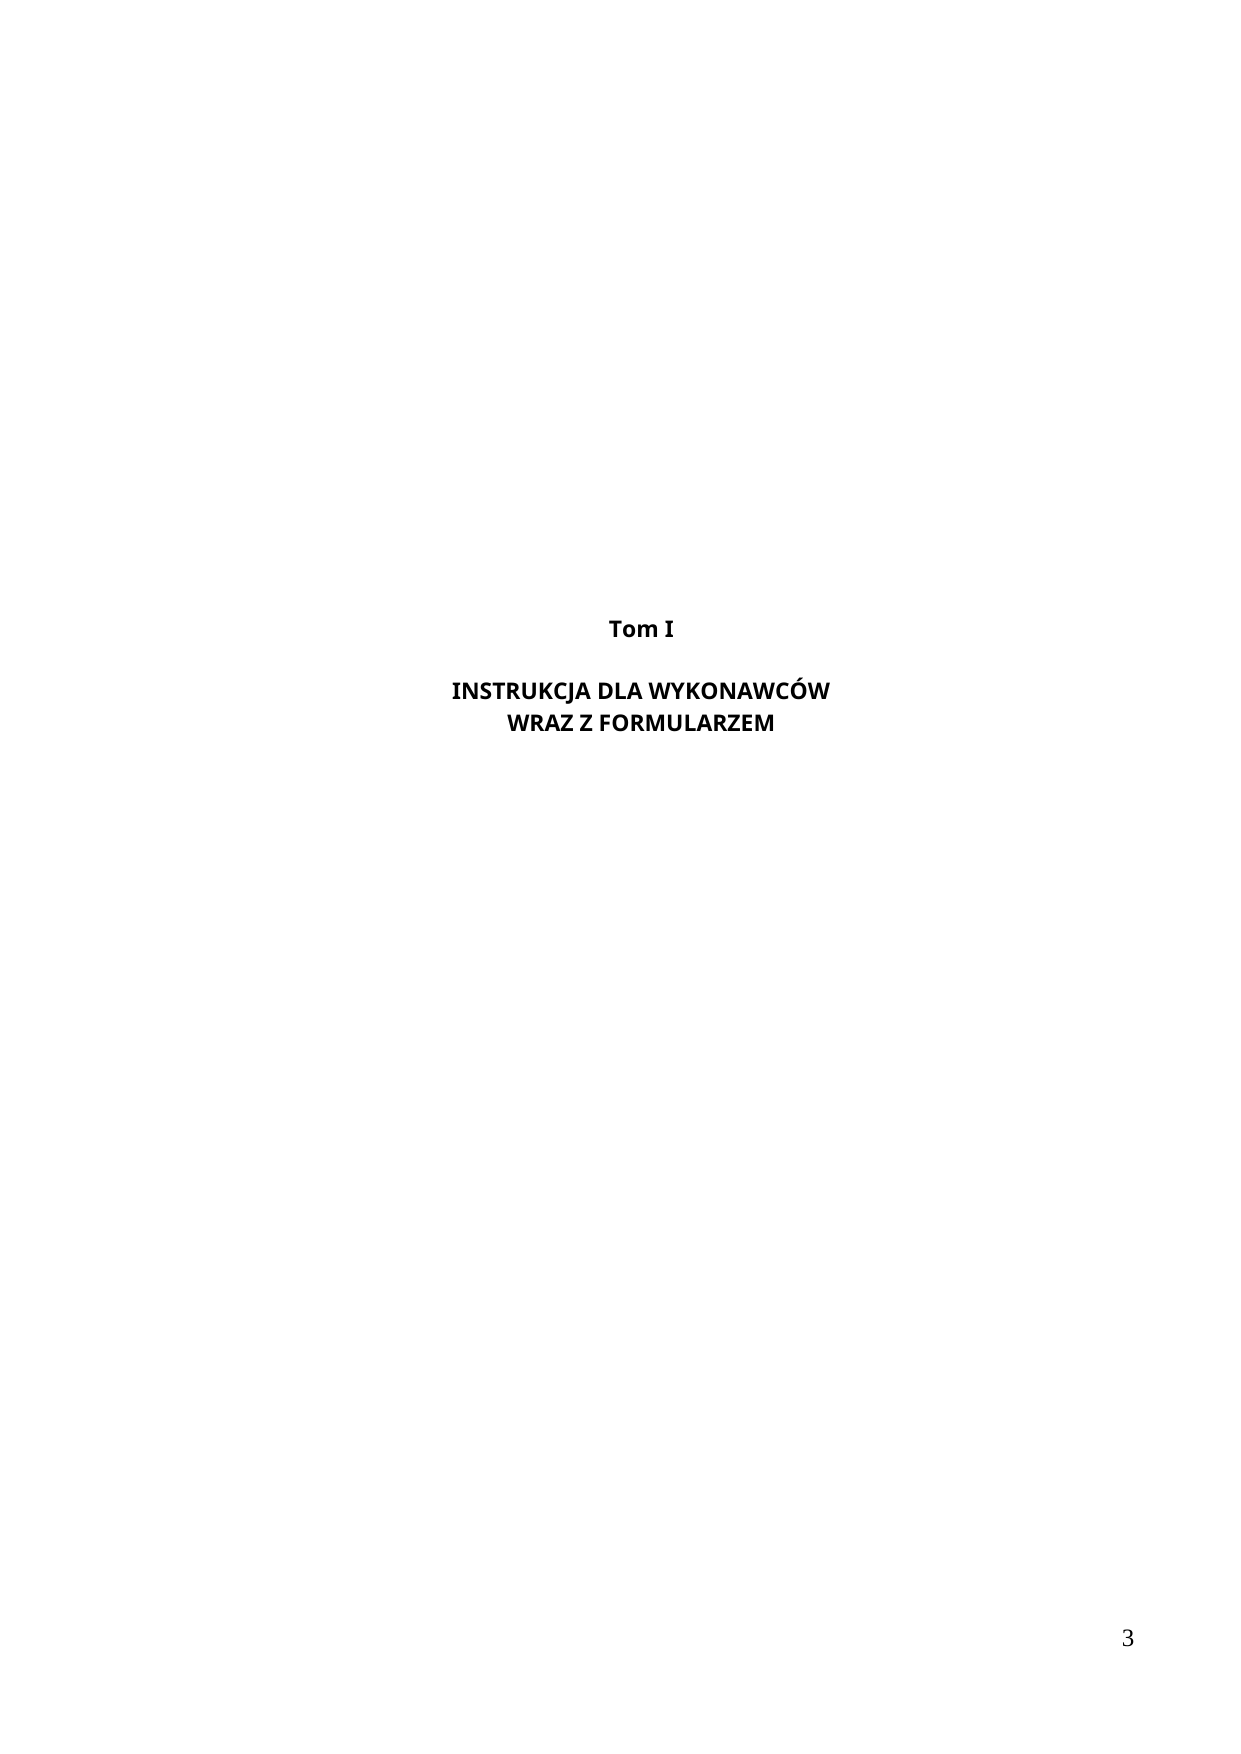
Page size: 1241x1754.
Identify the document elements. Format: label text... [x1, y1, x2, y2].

text WRAZ Z FORMULARZEM [148, 707, 1134, 738]
text Tom I [148, 613, 1134, 644]
text INSTRUKCJA DLA WYKONAWCÓW [148, 675, 1134, 707]
